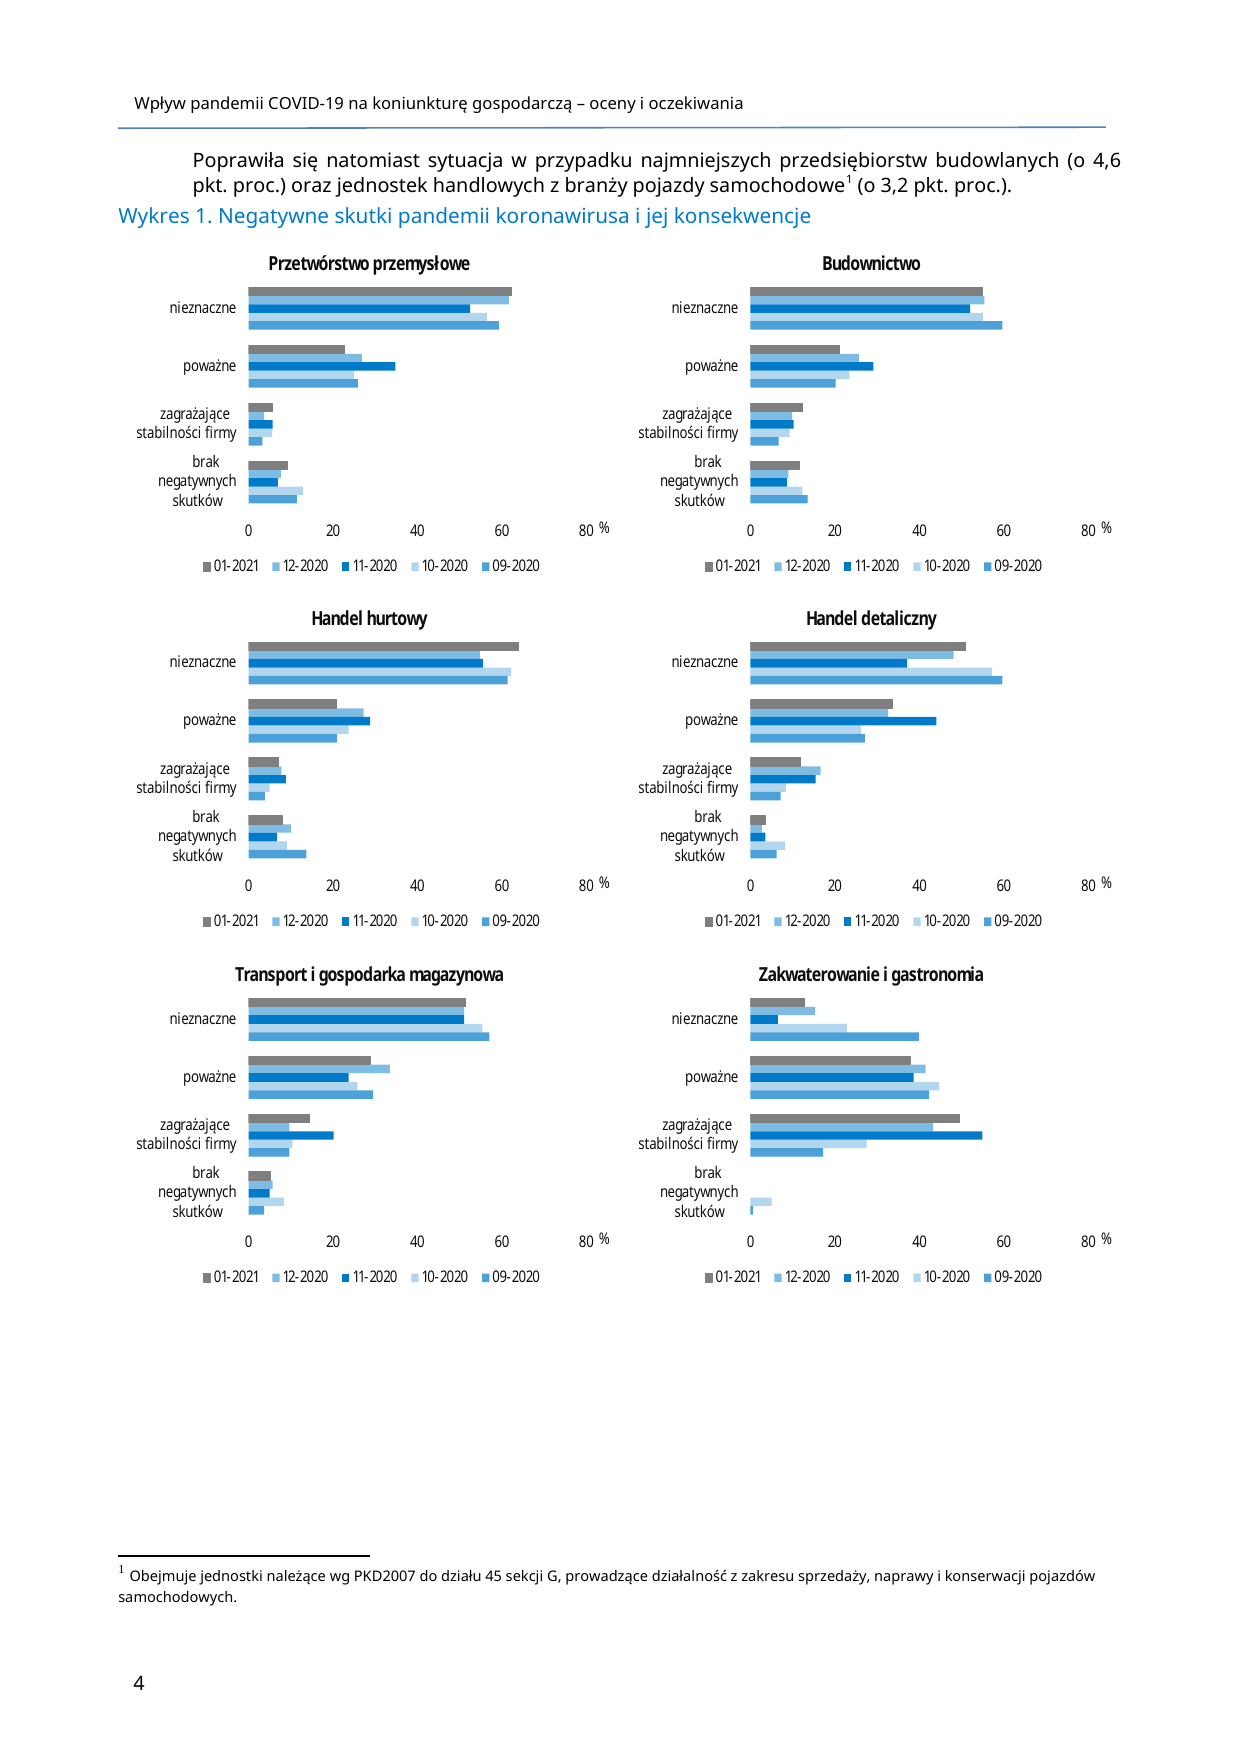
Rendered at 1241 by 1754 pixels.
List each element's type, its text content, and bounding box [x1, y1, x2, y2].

text Wykres 1. Negatywne skutki pandemii koronawirusa i jej konsekwencje [118, 204, 1122, 229]
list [155, 148, 1122, 198]
